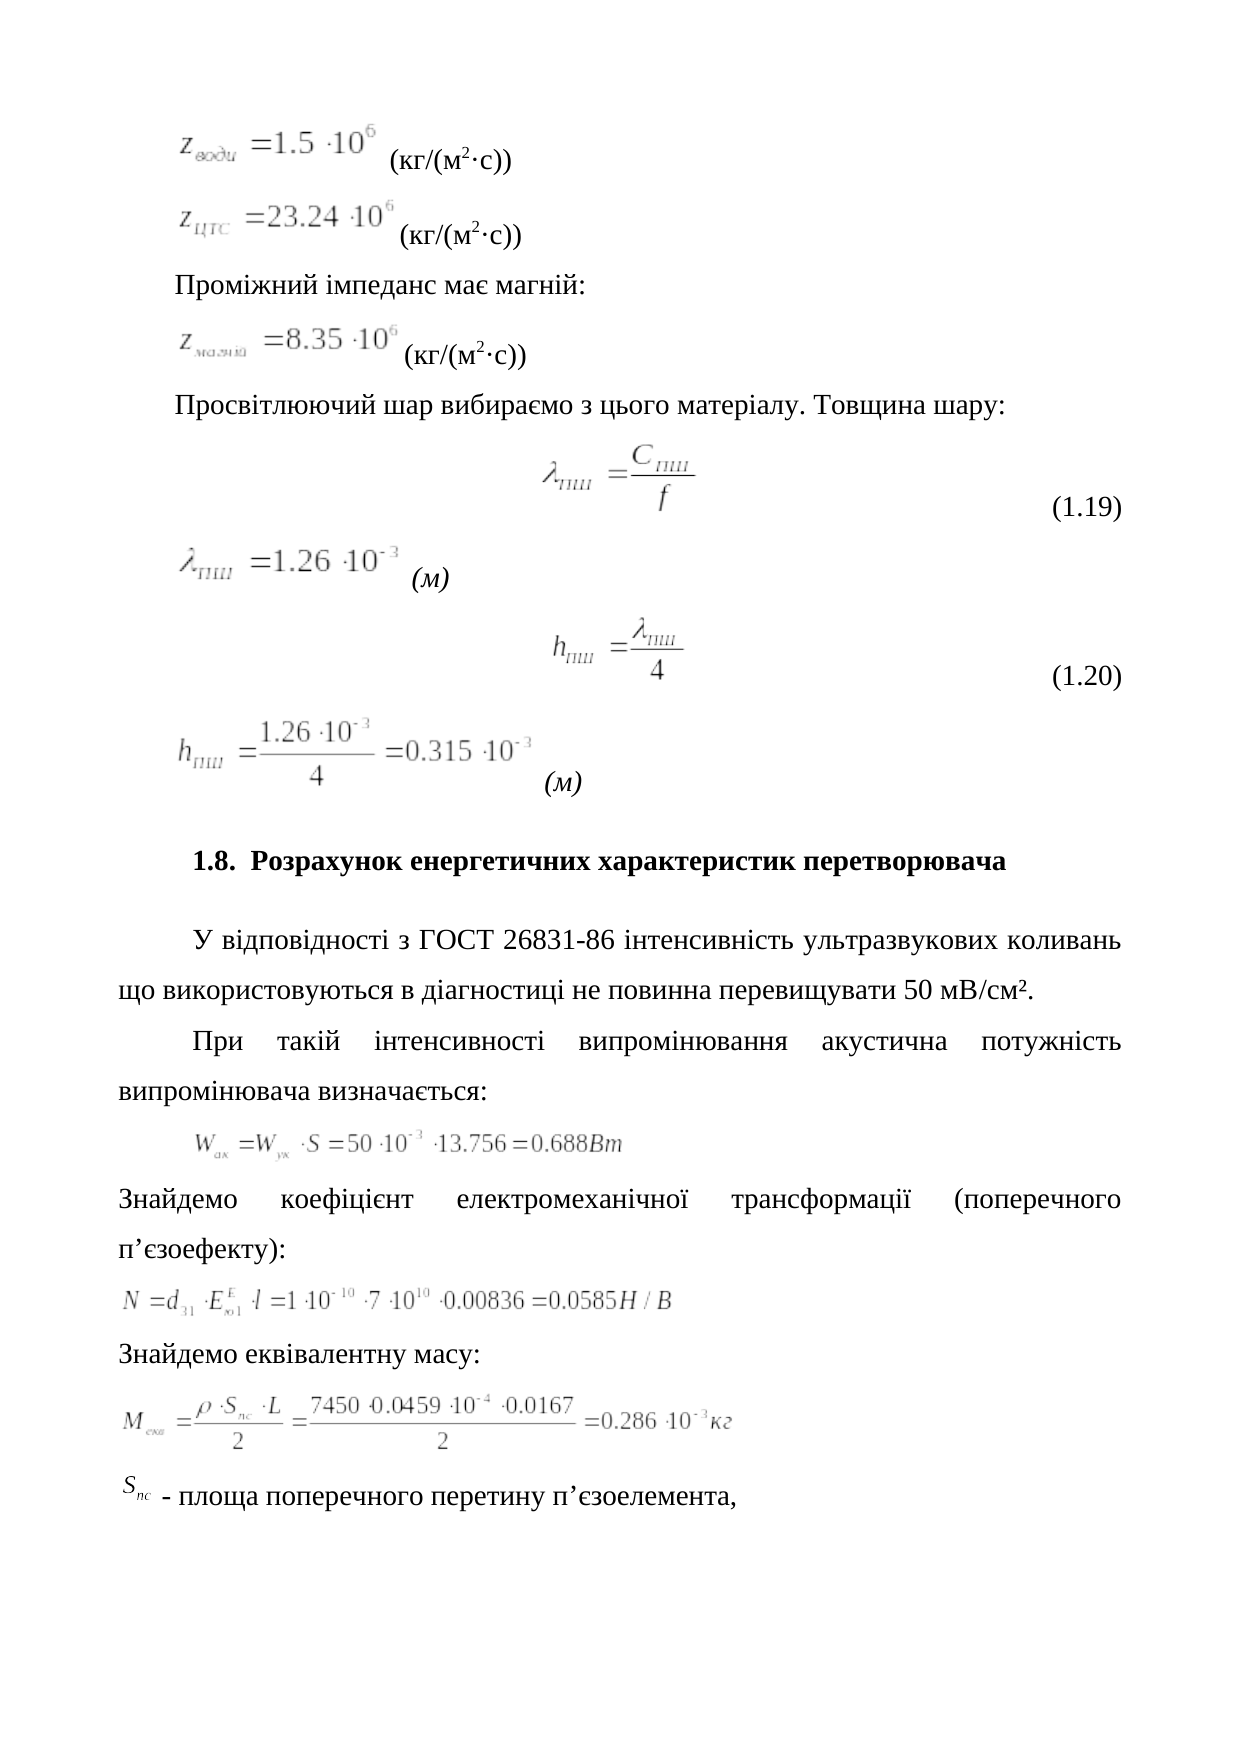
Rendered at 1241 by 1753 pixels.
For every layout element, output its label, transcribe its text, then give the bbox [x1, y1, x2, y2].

text (кг/(м2·с)) [118, 118, 1122, 176]
text (кг/(м2·с)) [118, 318, 1122, 371]
text (1.20) [118, 610, 1122, 692]
text У відповідності з ГОСТ 26831-86 інтенсивність ультразвукових коливань що використовуються в діагностиці не повинна перевищувати 50 мВ/см². [118, 922, 1122, 1006]
text Знайдемо еквівалентну масу: [118, 1336, 1122, 1370]
text (м) [118, 708, 1122, 797]
text Проміжний імпеданс має магній: [118, 267, 1122, 301]
text Просвітлюючий шар вибираємо з цього матеріалу. Товщина шару: [118, 387, 1122, 421]
text (1.19) [118, 438, 1122, 522]
text 1.8. Розрахунок енергетичних характеристик перетворювача [118, 843, 1122, 877]
text При такій інтенсивності випромінювання акустична потужність випромінювача визначається: [118, 1023, 1122, 1107]
text - площа поперечного перетину п’єзоелемента, [118, 1468, 1122, 1511]
text Знайдемо коефіцієнт електромеханічної трансформації (поперечного п’єзоефекту): [118, 1181, 1122, 1265]
text (кг/(м2·с)) [118, 193, 1122, 251]
text (м) [118, 539, 1122, 594]
